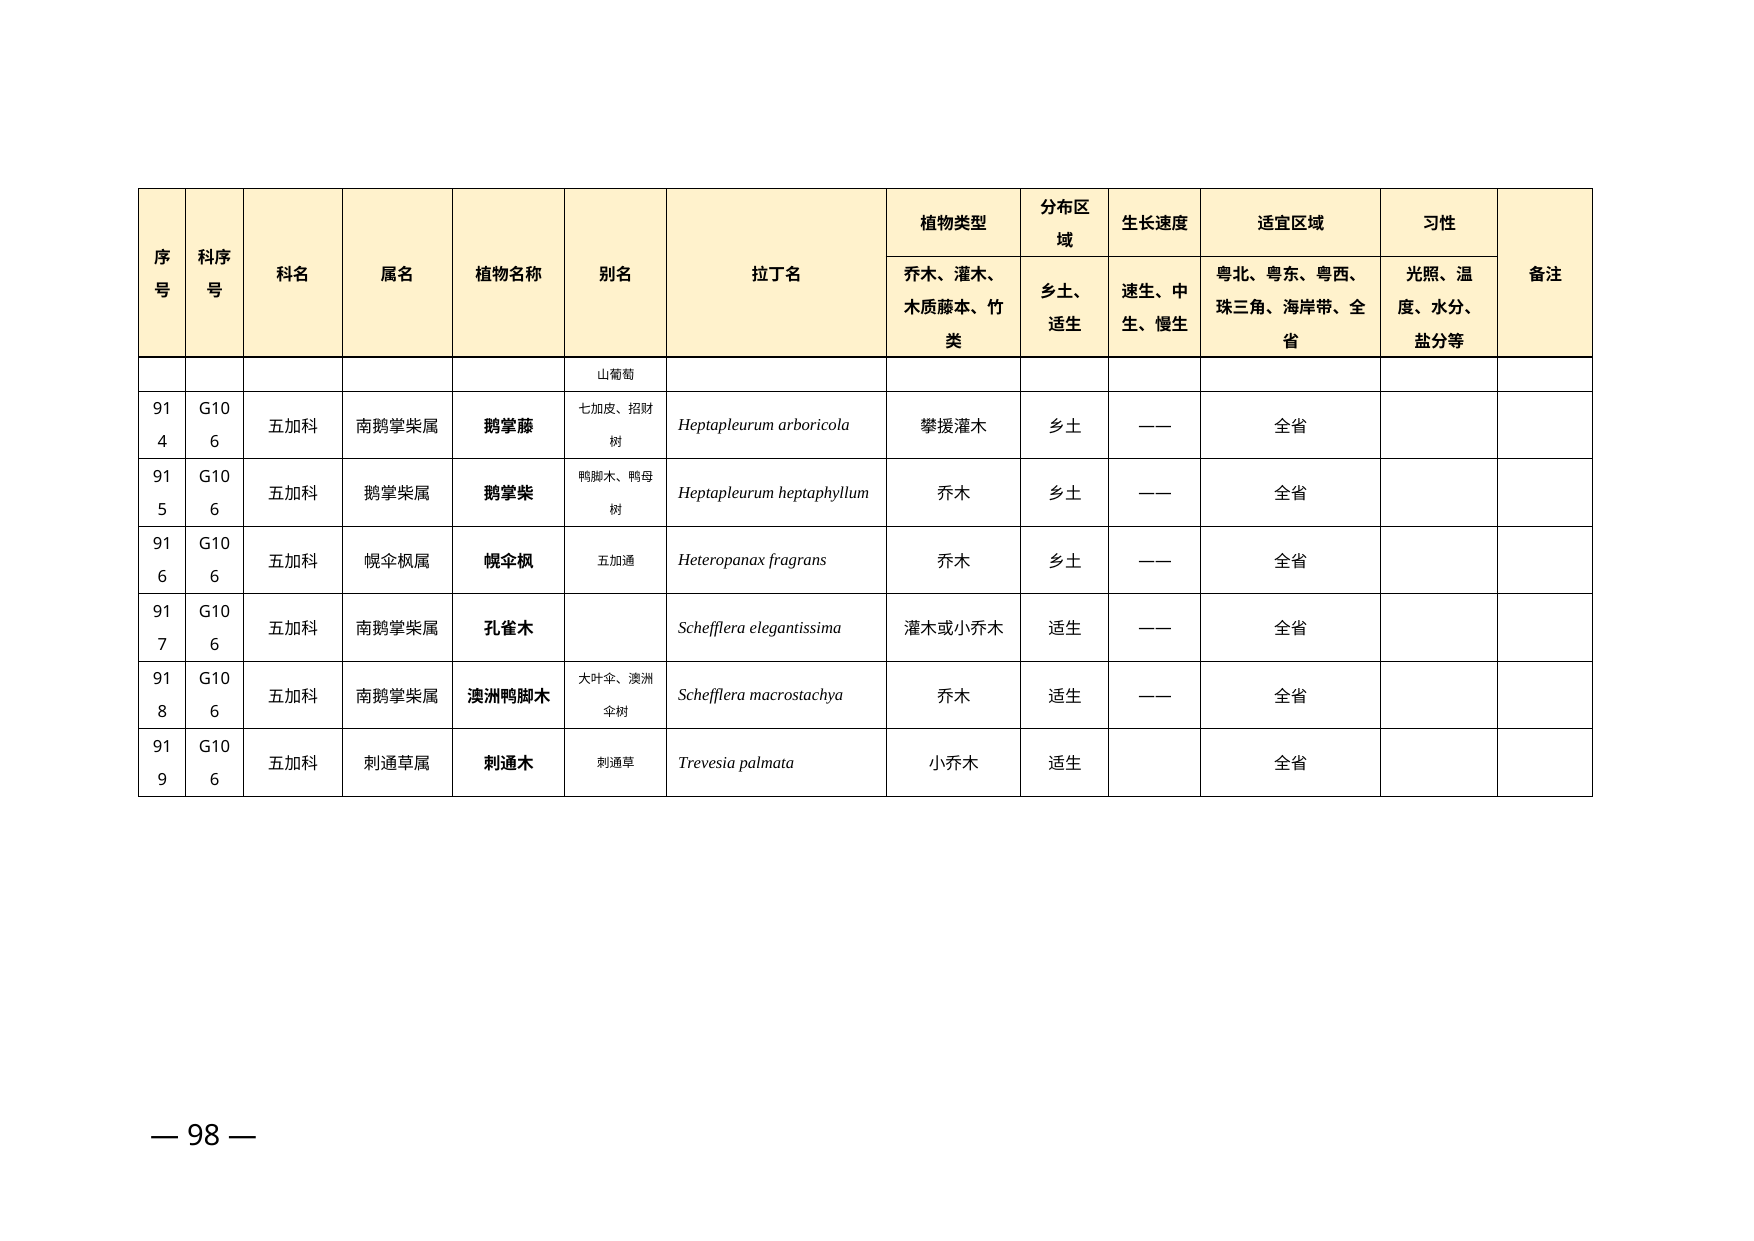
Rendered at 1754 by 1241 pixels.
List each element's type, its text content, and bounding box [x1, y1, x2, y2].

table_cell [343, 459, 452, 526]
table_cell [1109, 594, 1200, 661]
table_header 属名 [343, 189, 452, 356]
table_cell 速生、中生、慢生 [1109, 257, 1200, 356]
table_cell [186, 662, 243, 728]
table_header 科名 [244, 189, 342, 356]
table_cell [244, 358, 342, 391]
table_header 备注 [1498, 189, 1592, 356]
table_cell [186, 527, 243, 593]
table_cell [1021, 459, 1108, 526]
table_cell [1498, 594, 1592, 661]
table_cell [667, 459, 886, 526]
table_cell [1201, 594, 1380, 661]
table_cell 光照、温度、水分、盐分等 [1381, 257, 1497, 356]
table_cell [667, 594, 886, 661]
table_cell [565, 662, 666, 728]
table_header 植物名称 [453, 189, 564, 356]
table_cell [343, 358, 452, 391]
table_header 植物类型 [887, 189, 1020, 256]
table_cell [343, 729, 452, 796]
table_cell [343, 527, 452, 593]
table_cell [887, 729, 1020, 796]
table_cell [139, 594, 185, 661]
table_header 生长速度 [1109, 189, 1200, 256]
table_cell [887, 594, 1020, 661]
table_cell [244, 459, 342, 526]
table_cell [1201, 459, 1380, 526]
table_cell 粤北、粤东、粤西、珠三角、海岸带、全省 [1201, 257, 1380, 356]
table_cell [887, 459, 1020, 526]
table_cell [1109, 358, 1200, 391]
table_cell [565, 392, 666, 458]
table_header 习性 [1381, 189, 1497, 256]
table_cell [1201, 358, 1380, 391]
table_cell 乔木、灌木、木质藤本、竹类 [887, 257, 1020, 356]
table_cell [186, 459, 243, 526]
table_header 适宜区域 [1201, 189, 1380, 256]
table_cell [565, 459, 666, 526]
table_cell 乡土、适生 [1021, 257, 1108, 356]
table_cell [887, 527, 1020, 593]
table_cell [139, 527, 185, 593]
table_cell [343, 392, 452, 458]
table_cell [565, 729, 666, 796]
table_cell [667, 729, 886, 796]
table_header 科序号 [186, 189, 243, 356]
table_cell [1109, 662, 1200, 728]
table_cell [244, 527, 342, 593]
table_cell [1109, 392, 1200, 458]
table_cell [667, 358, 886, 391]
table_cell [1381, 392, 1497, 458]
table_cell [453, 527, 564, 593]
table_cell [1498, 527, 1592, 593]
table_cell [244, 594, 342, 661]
table_header 拉丁名 [667, 189, 886, 356]
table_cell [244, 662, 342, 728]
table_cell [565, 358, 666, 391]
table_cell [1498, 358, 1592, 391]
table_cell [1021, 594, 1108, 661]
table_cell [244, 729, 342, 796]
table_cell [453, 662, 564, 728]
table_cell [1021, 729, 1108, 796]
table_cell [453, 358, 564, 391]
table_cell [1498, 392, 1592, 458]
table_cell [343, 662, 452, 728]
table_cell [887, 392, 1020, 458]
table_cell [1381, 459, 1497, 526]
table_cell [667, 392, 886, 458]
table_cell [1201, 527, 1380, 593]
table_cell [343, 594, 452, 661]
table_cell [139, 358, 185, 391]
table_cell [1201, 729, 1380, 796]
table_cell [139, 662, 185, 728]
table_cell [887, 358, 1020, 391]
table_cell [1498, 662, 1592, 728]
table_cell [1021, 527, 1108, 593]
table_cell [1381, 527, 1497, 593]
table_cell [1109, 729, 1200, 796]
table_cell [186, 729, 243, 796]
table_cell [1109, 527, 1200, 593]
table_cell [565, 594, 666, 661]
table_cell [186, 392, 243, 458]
table_header 序号 [139, 189, 185, 356]
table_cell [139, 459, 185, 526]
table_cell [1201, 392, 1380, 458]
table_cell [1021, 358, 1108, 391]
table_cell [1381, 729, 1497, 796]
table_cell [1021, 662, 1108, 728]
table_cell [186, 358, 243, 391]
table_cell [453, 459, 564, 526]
table_header 别名 [565, 189, 666, 356]
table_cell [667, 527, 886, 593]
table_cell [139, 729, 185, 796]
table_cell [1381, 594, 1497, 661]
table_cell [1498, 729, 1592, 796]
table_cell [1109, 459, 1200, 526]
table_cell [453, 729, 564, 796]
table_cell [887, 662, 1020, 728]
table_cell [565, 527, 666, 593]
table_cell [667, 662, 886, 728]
table_header 分布区域 [1021, 189, 1108, 256]
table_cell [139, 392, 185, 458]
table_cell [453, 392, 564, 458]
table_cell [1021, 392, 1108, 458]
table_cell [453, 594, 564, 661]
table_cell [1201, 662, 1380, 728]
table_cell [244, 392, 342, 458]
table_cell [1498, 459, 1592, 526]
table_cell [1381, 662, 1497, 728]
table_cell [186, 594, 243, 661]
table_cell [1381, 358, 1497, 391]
